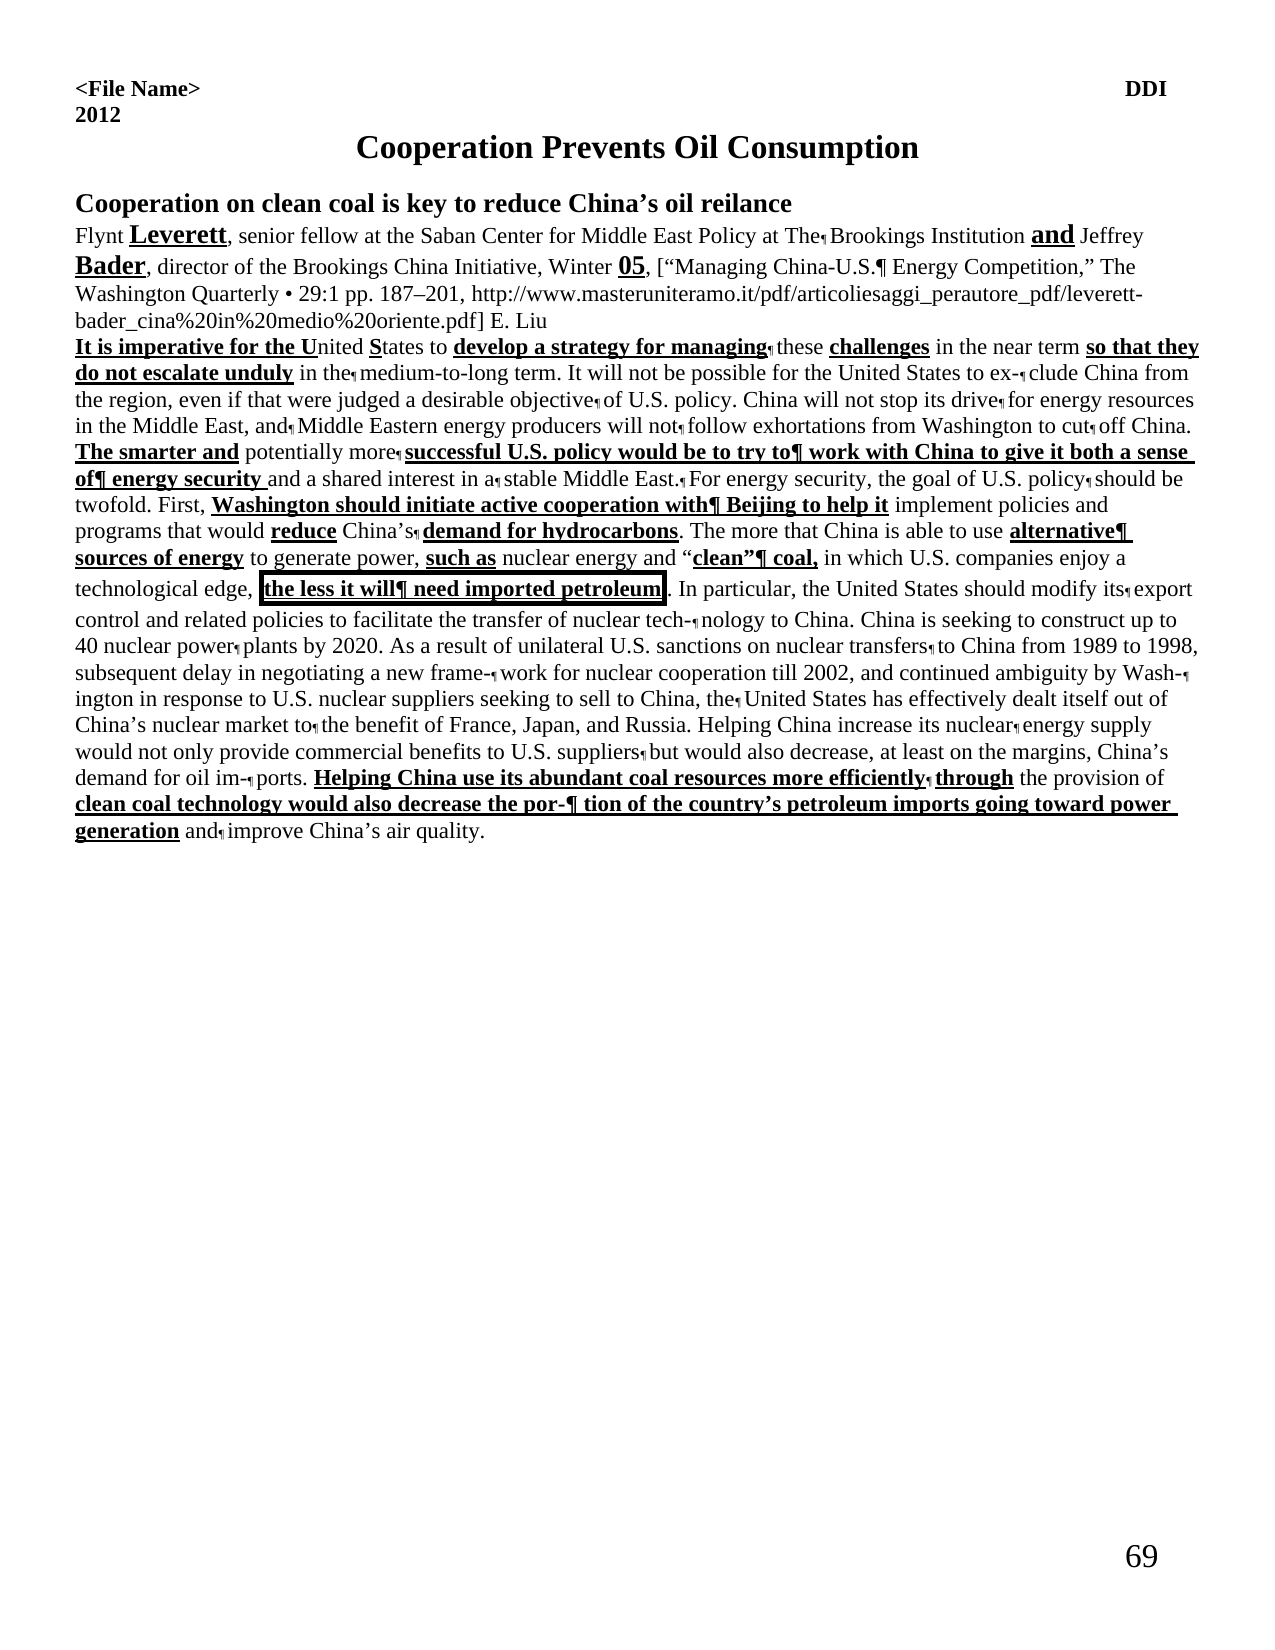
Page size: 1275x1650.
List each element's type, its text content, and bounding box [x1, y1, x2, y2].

subtitle Cooperation on clean coal is key to reduce China’s oil reilance [75, 187, 1200, 218]
text Flynt Leverett, senior fellow at the Saban Center for Middle East Policy at The¶ Brookings Institution and Jeffrey Bader, director of the Brookings China Initiative, Winter 05, [“Managing China-U.S.¶ Energy Competition,” The Washington Quarterly • 29:1 pp. 187–201, http://www.masteruniteramo.it/pdf/articoliesaggi_perautore_pdf/leverett-bader_cina%20in%20medio%20oriente.pdf] E. Liu [75, 218, 1200, 333]
text It is imperative for the United States to develop a strategy for managing¶ these challenges in the near term so that they do not escalate unduly in the¶ medium-to-long term. It will not be possible for the United States to ex-¶ clude China from the region, even if that were judged a desirable objective¶ of U.S. policy. China will not stop its drive¶ for energy resources in the Middle East, and¶ Middle Eastern energy producers will not¶ follow exhortations from Washington to cut¶ off China. The smarter and potentially more¶ successful U.S. policy would be to try to¶ work with China to give it both a sense of¶ energy security and a shared interest in a¶ stable Middle East.¶ For energy security, the goal of U.S. policy¶ should be twofold. First, Washington should initiate active cooperation with¶ Beijing to help it implement policies and programs that would reduce China’s¶ demand for hydrocarbons. The more that China is able to use alternative¶ sources of energy to generate power, such as nuclear energy and “clean”¶ coal, in which U.S. companies enjoy a technological edge, the less it will¶ need imported petroleum. In particular, the United States should modify its¶ export control and related policies to facilitate the transfer of nuclear tech-¶ nology to China. China is seeking to construct up to 40 nuclear power¶ plants by 2020. As a result of unilateral U.S. sanctions on nuclear transfers¶ to China from 1989 to 1998, subsequent delay in negotiating a new frame-¶ work for nuclear cooperation till 2002, and continued ambiguity by Wash-¶ ington in response to U.S. nuclear suppliers seeking to sell to China, the¶ United States has effectively dealt itself out of China’s nuclear market to¶ the benefit of France, Japan, and Russia. Helping China increase its nuclear¶ energy supply would not only provide commercial benefits to U.S. suppliers¶ but would also decrease, at least on the margins, China’s demand for oil im-¶ ports. Helping China use its abundant coal resources more efficiently¶ through the provision of clean coal technology would also decrease the por-¶ tion of the country’s petroleum imports going toward power generation and¶ improve China’s air quality. [75, 333, 1200, 843]
subtitle Cooperation Prevents Oil Consumption [75, 128, 1200, 166]
